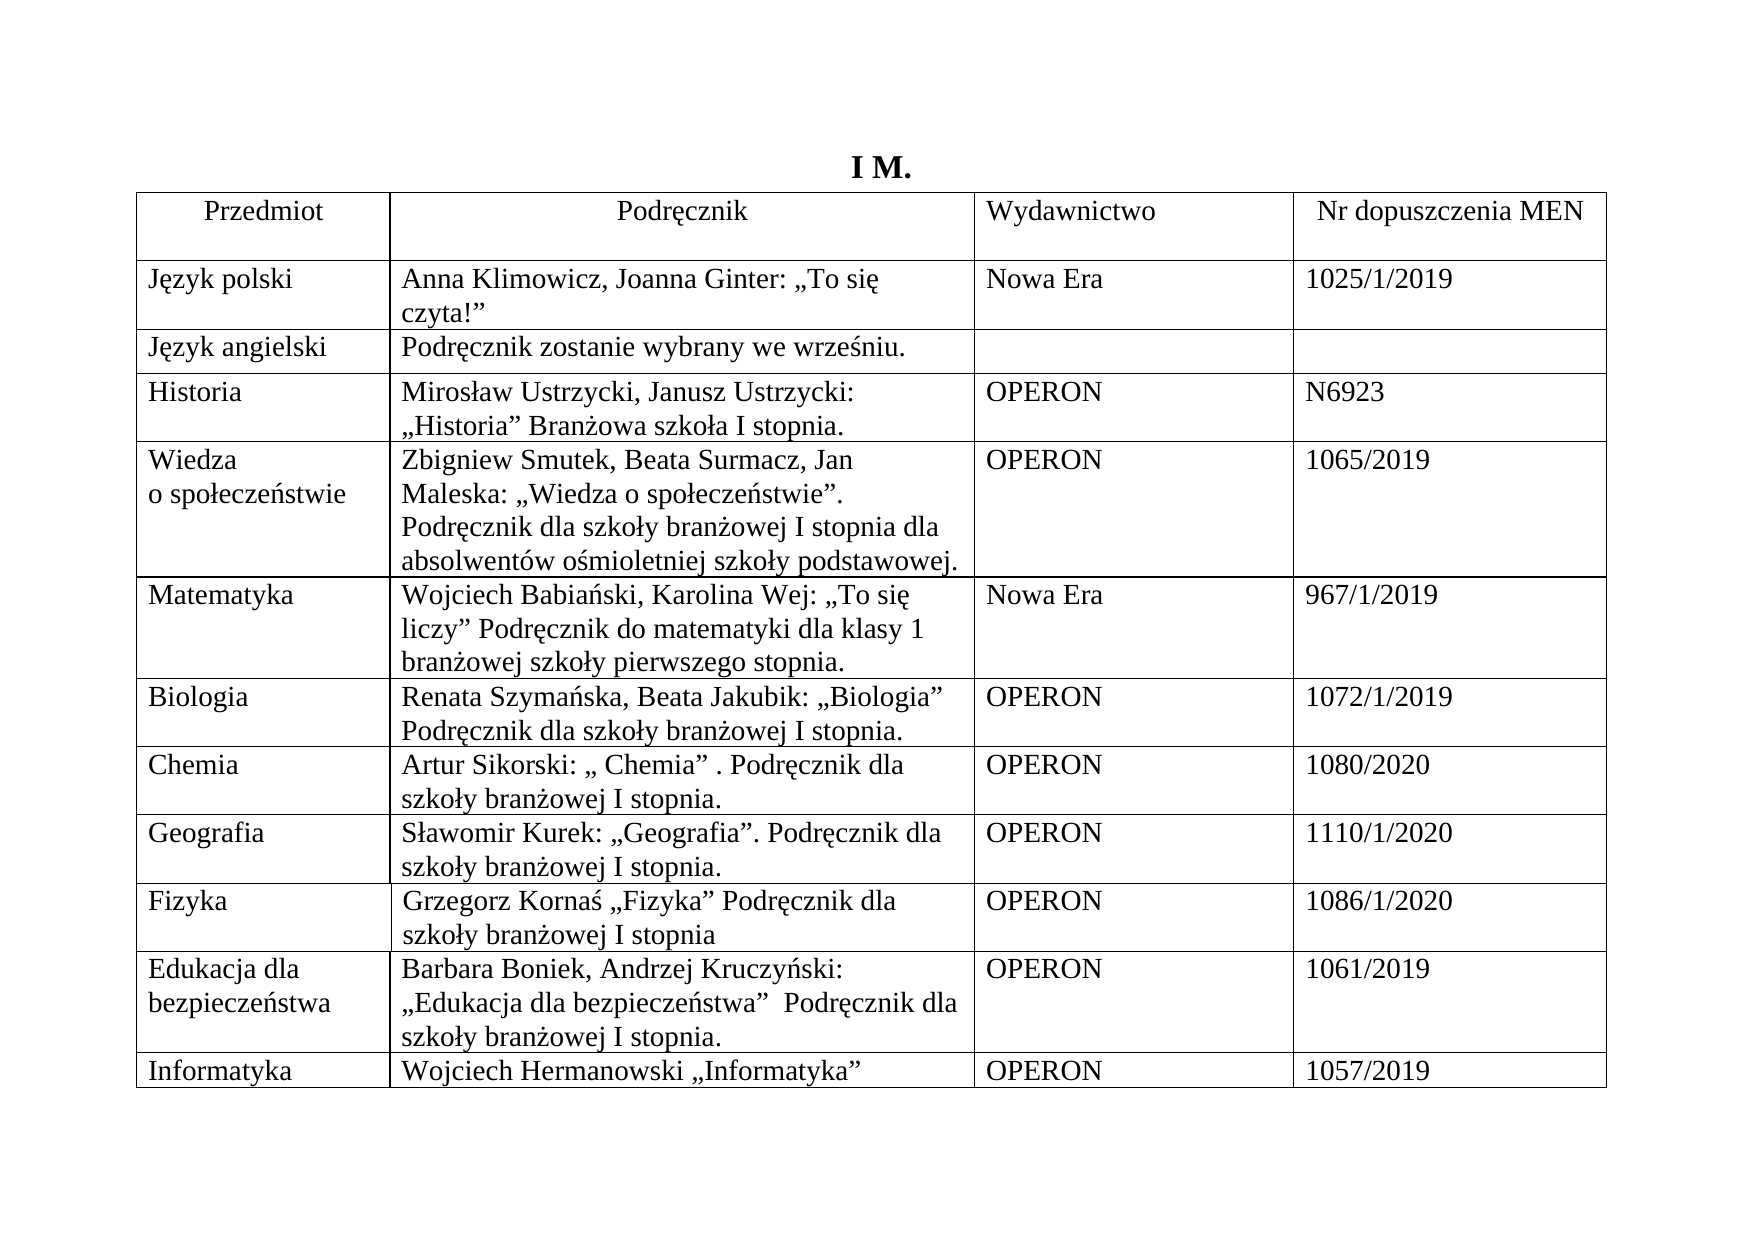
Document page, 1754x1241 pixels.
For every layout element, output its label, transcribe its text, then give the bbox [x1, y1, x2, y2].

table_cell Mirosław Ustrzycki, Janusz Ustrzycki: „Historia” Branżowa szkoła I stopnia. [391, 374, 974, 441]
table_cell OPERON [975, 884, 1293, 951]
table_cell OPERON [975, 1053, 1293, 1087]
table_cell OPERON [975, 679, 1293, 746]
table_cell 1080/2020 [1294, 747, 1606, 814]
table_cell Informatyka [137, 1053, 389, 1087]
table_cell 1065/2019 [1294, 442, 1606, 576]
table_cell OPERON [975, 815, 1293, 882]
table_cell Nowa Era [975, 578, 1293, 678]
table_cell N6923 [1294, 374, 1606, 441]
table_cell 1025/1/2019 [1294, 261, 1606, 328]
table_cell Wojciech Babiański, Karolina Wej: „To się liczy” Podręcznik do matematyki dla klasy 1 branżowej szkoły pierwszego stopnia. [391, 578, 974, 678]
table_cell Fizyka [137, 884, 391, 951]
table_cell 1072/1/2019 [1294, 679, 1606, 746]
table_cell [975, 330, 1293, 373]
table_cell 1057/2019 [1294, 1053, 1606, 1087]
table_header Przedmiot [137, 193, 389, 260]
table_cell Renata Szymańska, Beata Jakubik: „Biologia” Podręcznik dla szkoły branżowej I stopnia. [391, 679, 974, 746]
table_cell Język polski [137, 261, 389, 328]
table_cell OPERON [975, 374, 1293, 441]
table_cell Podręcznik zostanie wybrany we wrześniu. [391, 330, 974, 373]
table_cell Nowa Era [975, 261, 1293, 328]
table_cell 1061/2019 [1294, 952, 1606, 1052]
table_cell Historia [137, 374, 389, 441]
table_cell Grzegorz Kornaś „Fizyka” Podręcznik dla szkoły branżowej I stopnia [392, 884, 974, 951]
table_cell Biologia [137, 679, 389, 746]
table_cell 1110/1/2020 [1294, 815, 1606, 882]
table_cell 1086/1/2020 [1294, 884, 1606, 951]
table_cell Geografia [137, 815, 389, 882]
table_cell 967/1/2019 [1294, 578, 1606, 678]
table_cell Edukacja dla bezpieczeństwa [137, 952, 389, 1052]
table_header Nr dopuszczenia MEN [1294, 193, 1606, 260]
table_cell Artur Sikorski: „ Chemia” . Podręcznik dla szkoły branżowej I stopnia. [391, 747, 974, 814]
table_header Wydawnictwo [975, 193, 1293, 260]
table_cell Matematyka [137, 578, 389, 678]
table_cell OPERON [975, 747, 1293, 814]
table_cell Anna Klimowicz, Joanna Ginter: „To się czyta!” [391, 261, 974, 328]
table_cell Barbara Boniek, Andrzej Kruczyński: „Edukacja dla bezpieczeństwa” Podręcznik dla szkoły branżowej I stopnia. [391, 952, 974, 1052]
table_cell Język angielski [137, 330, 389, 373]
table_cell Chemia [137, 747, 389, 814]
table_cell Sławomir Kurek: „Geografia”. Podręcznik dla szkoły branżowej I stopnia. [391, 815, 974, 882]
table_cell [391, 1053, 974, 1087]
table_cell [1294, 330, 1606, 373]
table_cell OPERON [975, 442, 1293, 576]
table_cell OPERON [975, 952, 1293, 1052]
table_cell Zbigniew Smutek, Beata Surmacz, Jan Maleska: „Wiedza o społeczeństwie”. Podręcznik dla szkoły branżowej I stopnia dla absolwentów ośmioletniej szkoły podstawowej. [391, 442, 974, 576]
text I M. [148, 148, 1606, 186]
table_header Podręcznik [391, 193, 974, 260]
table_cell Wiedza o społeczeństwie [137, 442, 389, 576]
